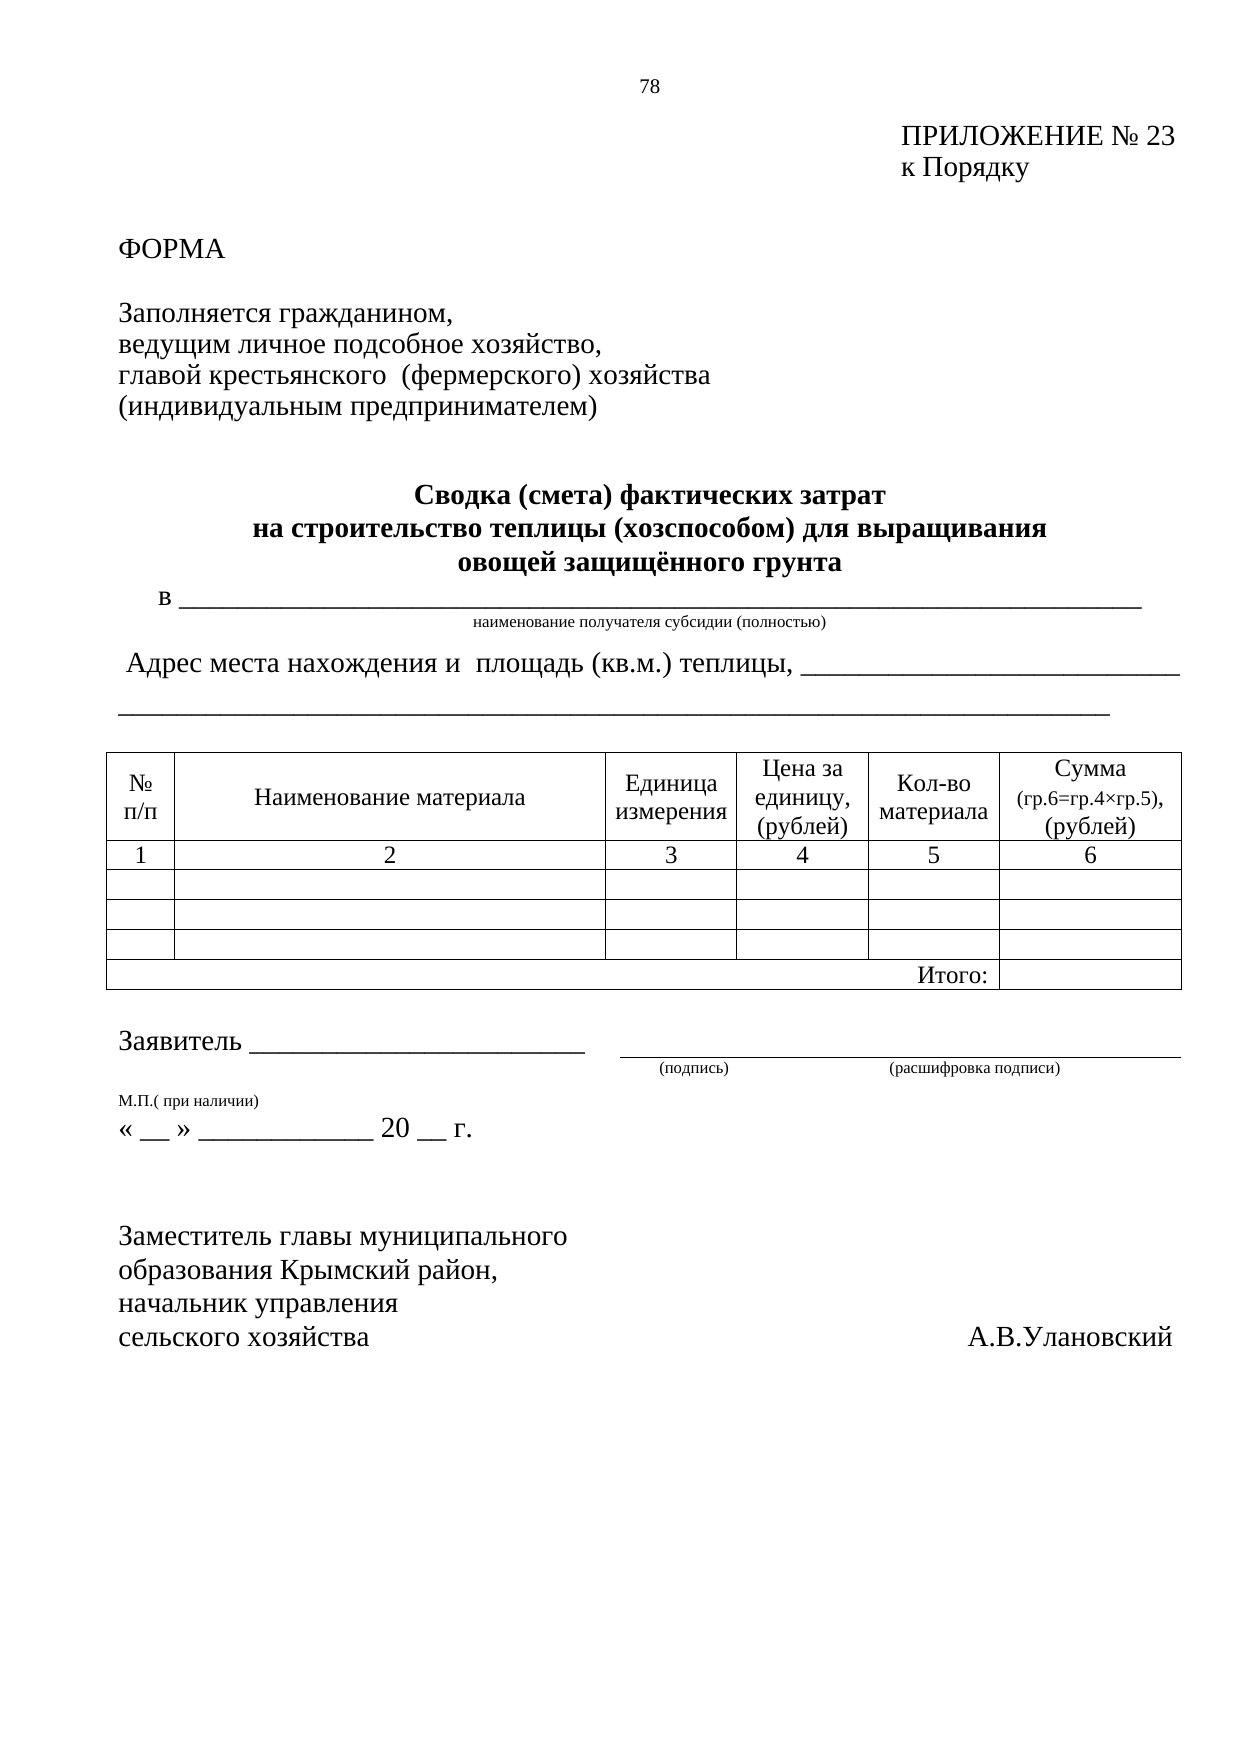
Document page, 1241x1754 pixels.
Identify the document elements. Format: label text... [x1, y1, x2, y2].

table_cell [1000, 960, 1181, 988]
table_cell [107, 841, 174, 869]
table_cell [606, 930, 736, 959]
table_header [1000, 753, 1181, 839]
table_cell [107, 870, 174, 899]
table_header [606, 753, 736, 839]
text Заместитель главы муниципального [118, 1218, 1181, 1252]
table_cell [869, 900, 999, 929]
text ведущим личное подсобное хозяйство, [118, 329, 1181, 360]
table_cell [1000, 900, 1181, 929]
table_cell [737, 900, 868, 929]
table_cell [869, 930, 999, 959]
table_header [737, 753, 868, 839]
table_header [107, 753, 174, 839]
text овощей защищённого грунта [118, 544, 1181, 578]
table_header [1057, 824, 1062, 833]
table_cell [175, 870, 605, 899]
text Адрес места нахождения и площадь (кв.м.) теплицы, __________________________ ____________________________________________________________________ [118, 645, 1181, 747]
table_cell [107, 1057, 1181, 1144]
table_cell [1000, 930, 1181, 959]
text в __________________________________________________________________ [118, 578, 1181, 611]
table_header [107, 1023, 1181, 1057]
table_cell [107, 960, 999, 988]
text главой крестьянского (фермерского) хозяйства [118, 360, 1181, 391]
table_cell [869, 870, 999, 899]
text сельского хозяйства А.В.Улановский [118, 1319, 1181, 1386]
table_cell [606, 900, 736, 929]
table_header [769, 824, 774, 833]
text (индивидуальным предпринимателем) [118, 391, 1181, 421]
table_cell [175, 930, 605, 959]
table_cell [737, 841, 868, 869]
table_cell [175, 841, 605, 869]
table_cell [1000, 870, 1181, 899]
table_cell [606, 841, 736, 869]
text образования Крымский район, [118, 1252, 1181, 1285]
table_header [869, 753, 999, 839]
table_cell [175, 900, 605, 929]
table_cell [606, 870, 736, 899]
text ПРИЛОЖЕНИЕ № 23 [901, 118, 1181, 152]
text наименование получателя субсидии (полностью) [118, 611, 1181, 645]
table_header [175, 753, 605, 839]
text Сводка (смета) фактических затрат [118, 477, 1181, 511]
text ФОРМА [118, 234, 1181, 264]
text начальник управления [118, 1285, 1181, 1319]
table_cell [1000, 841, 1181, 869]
text на строительство теплицы (хозспособом) для выращивания [118, 511, 1181, 544]
text к Порядку [901, 152, 1181, 182]
text Заполняется гражданином, [118, 298, 1181, 329]
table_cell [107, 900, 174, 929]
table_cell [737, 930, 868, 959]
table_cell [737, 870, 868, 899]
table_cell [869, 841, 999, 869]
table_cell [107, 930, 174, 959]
